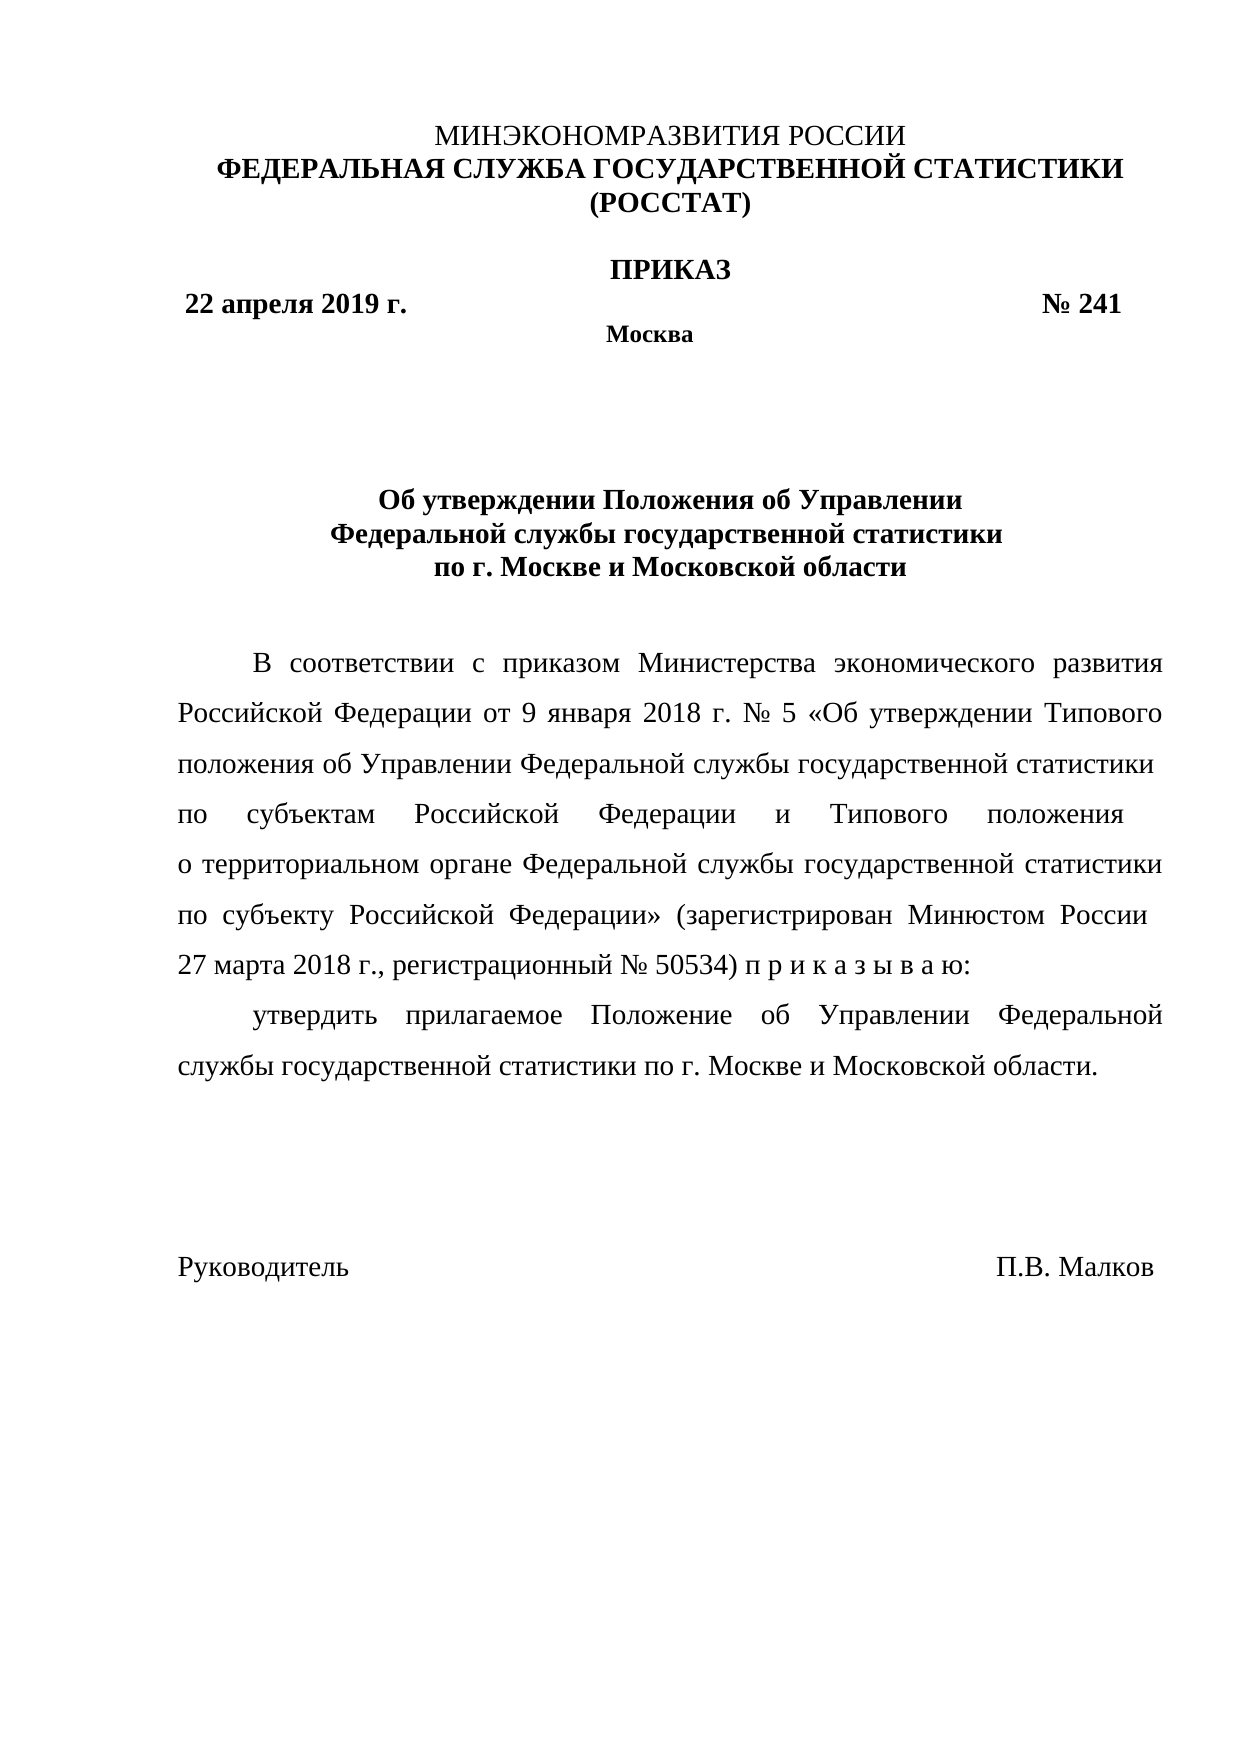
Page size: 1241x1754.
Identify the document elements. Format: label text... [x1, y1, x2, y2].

text ПРИКАЗ [177, 252, 1163, 286]
table_header 22 апреля 2019 г. [166, 286, 649, 319]
text утвердить прилагаемое Положение об Управлении Федеральной службы государственной статистики по г. Москве и Московской области. [177, 997, 1163, 1081]
text МИНЭКОНОМРАЗВИТИЯ РОССИИ [177, 118, 1163, 152]
text ФЕДЕРАЛЬНАЯ СЛУЖБА ГОСУДАРСТВЕННОЙ СТАТИСТИКИ [177, 152, 1163, 185]
table_header № 241 [650, 286, 1133, 319]
table_cell Москва [166, 319, 1133, 348]
text Об утверждении Положения об Управлении [177, 482, 1163, 516]
text Руководитель П.В. Малков [177, 1249, 1163, 1282]
text (РОССТАТ) [177, 185, 1163, 219]
text Федеральной службы государственной статистики по г. Москве и Московской области [177, 516, 1163, 583]
text В соответствии с приказом Министерства экономического развития Российской Федерации от 9 января 2018 г. № 5 «Об утверждении Типового положения об Управлении Федеральной службы государственной статистики по субъектам Российской Федерации и Типового положения о территориальном органе Федеральной службы государственной статистики по субъекту Российской Федерации» (зарегистрирован Минюстом России 27 марта 2018 г., регистрационный № 50534) п р и к а з ы в а ю: [177, 645, 1163, 981]
